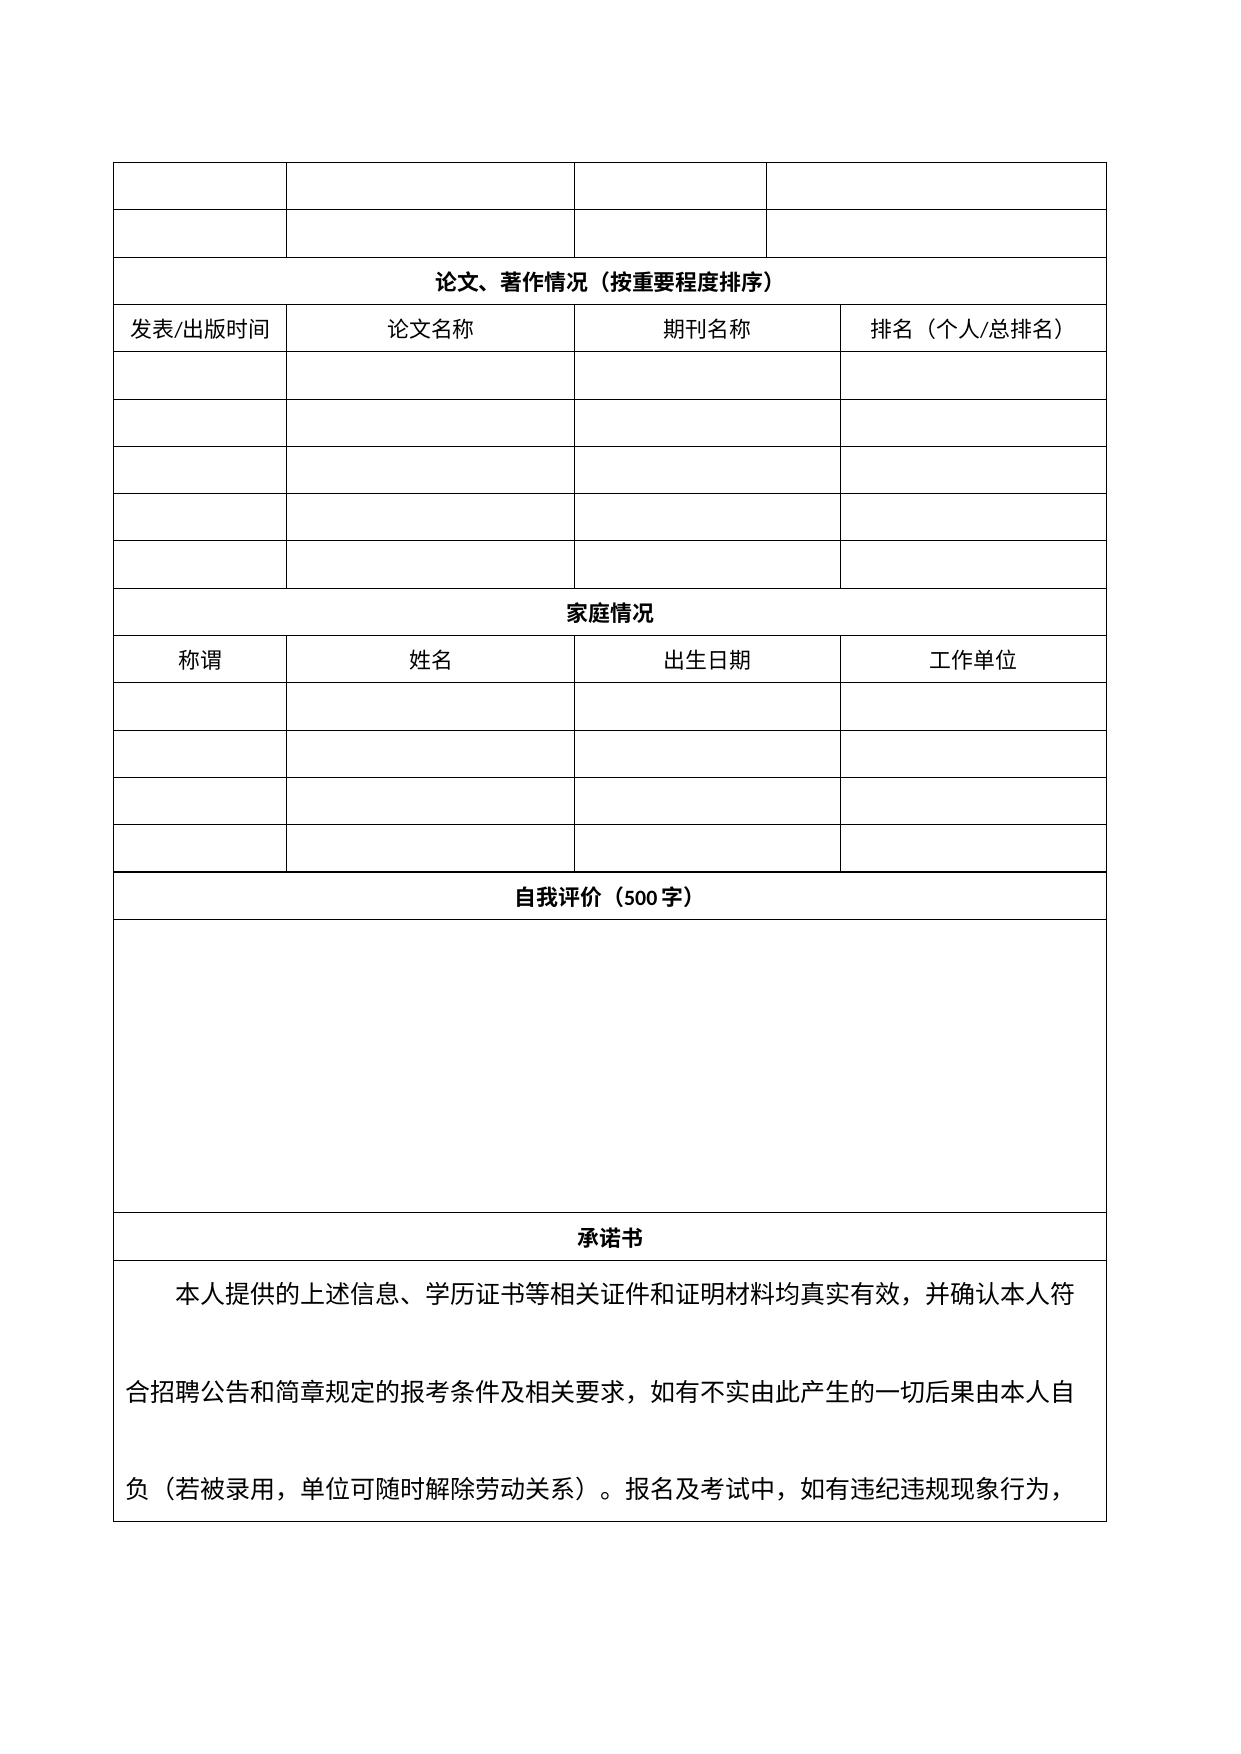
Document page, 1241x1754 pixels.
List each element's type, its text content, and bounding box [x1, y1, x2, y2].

table_cell [841, 825, 1106, 871]
table_cell [114, 778, 286, 824]
table_cell [575, 731, 840, 777]
table_cell [114, 494, 286, 540]
table_cell [114, 731, 286, 777]
table_cell 论文名称 [287, 305, 574, 351]
table_cell [287, 541, 574, 588]
table_cell [287, 352, 574, 398]
table_cell [114, 352, 286, 398]
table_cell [114, 1261, 1106, 1521]
table_cell [841, 541, 1106, 588]
table_cell [114, 920, 1106, 1212]
table_cell [287, 447, 574, 493]
table_cell 发表/出版时间 [114, 305, 286, 351]
table_cell [114, 210, 286, 257]
table_cell [575, 352, 840, 398]
table_cell [575, 447, 840, 493]
table_cell [841, 447, 1106, 493]
table_cell [841, 731, 1106, 777]
table_cell [575, 400, 840, 446]
table_cell [841, 352, 1106, 398]
table_cell [287, 778, 574, 824]
table_cell [575, 778, 840, 824]
table_cell [575, 541, 840, 588]
table_cell [841, 683, 1106, 729]
table_cell [287, 825, 574, 871]
table_cell [287, 400, 574, 446]
table_cell [841, 400, 1106, 446]
table_cell [575, 210, 766, 257]
table_cell [841, 494, 1106, 540]
table_cell 称谓 [114, 636, 286, 682]
table_cell 自我评价（500字） [114, 873, 1106, 919]
table_cell 出生日期 [575, 636, 840, 682]
table_cell [575, 163, 766, 209]
table_cell [114, 447, 286, 493]
table_cell 家庭情况 [114, 589, 1106, 635]
table_cell [287, 683, 574, 729]
table_cell [767, 210, 1106, 257]
table_cell [287, 731, 574, 777]
table_cell 排名（个人/总排名） [841, 305, 1106, 351]
table_cell [114, 400, 286, 446]
table_cell [114, 163, 286, 209]
table_cell [841, 778, 1106, 824]
table_cell 工作单位 [841, 636, 1106, 682]
table_cell 承诺书 [114, 1213, 1106, 1259]
table_cell 期刊名称 [575, 305, 840, 351]
table_cell [287, 494, 574, 540]
table_cell [575, 494, 840, 540]
table_cell 论文、著作情况（按重要程度排序） [114, 258, 1106, 304]
table_cell [114, 683, 286, 729]
table_cell [767, 163, 1106, 209]
table_cell [287, 210, 574, 257]
table_cell [575, 825, 840, 871]
table_cell [287, 163, 574, 209]
table_cell [575, 683, 840, 729]
table_cell [114, 541, 286, 588]
table_cell [114, 825, 286, 871]
table_cell 姓名 [287, 636, 574, 682]
